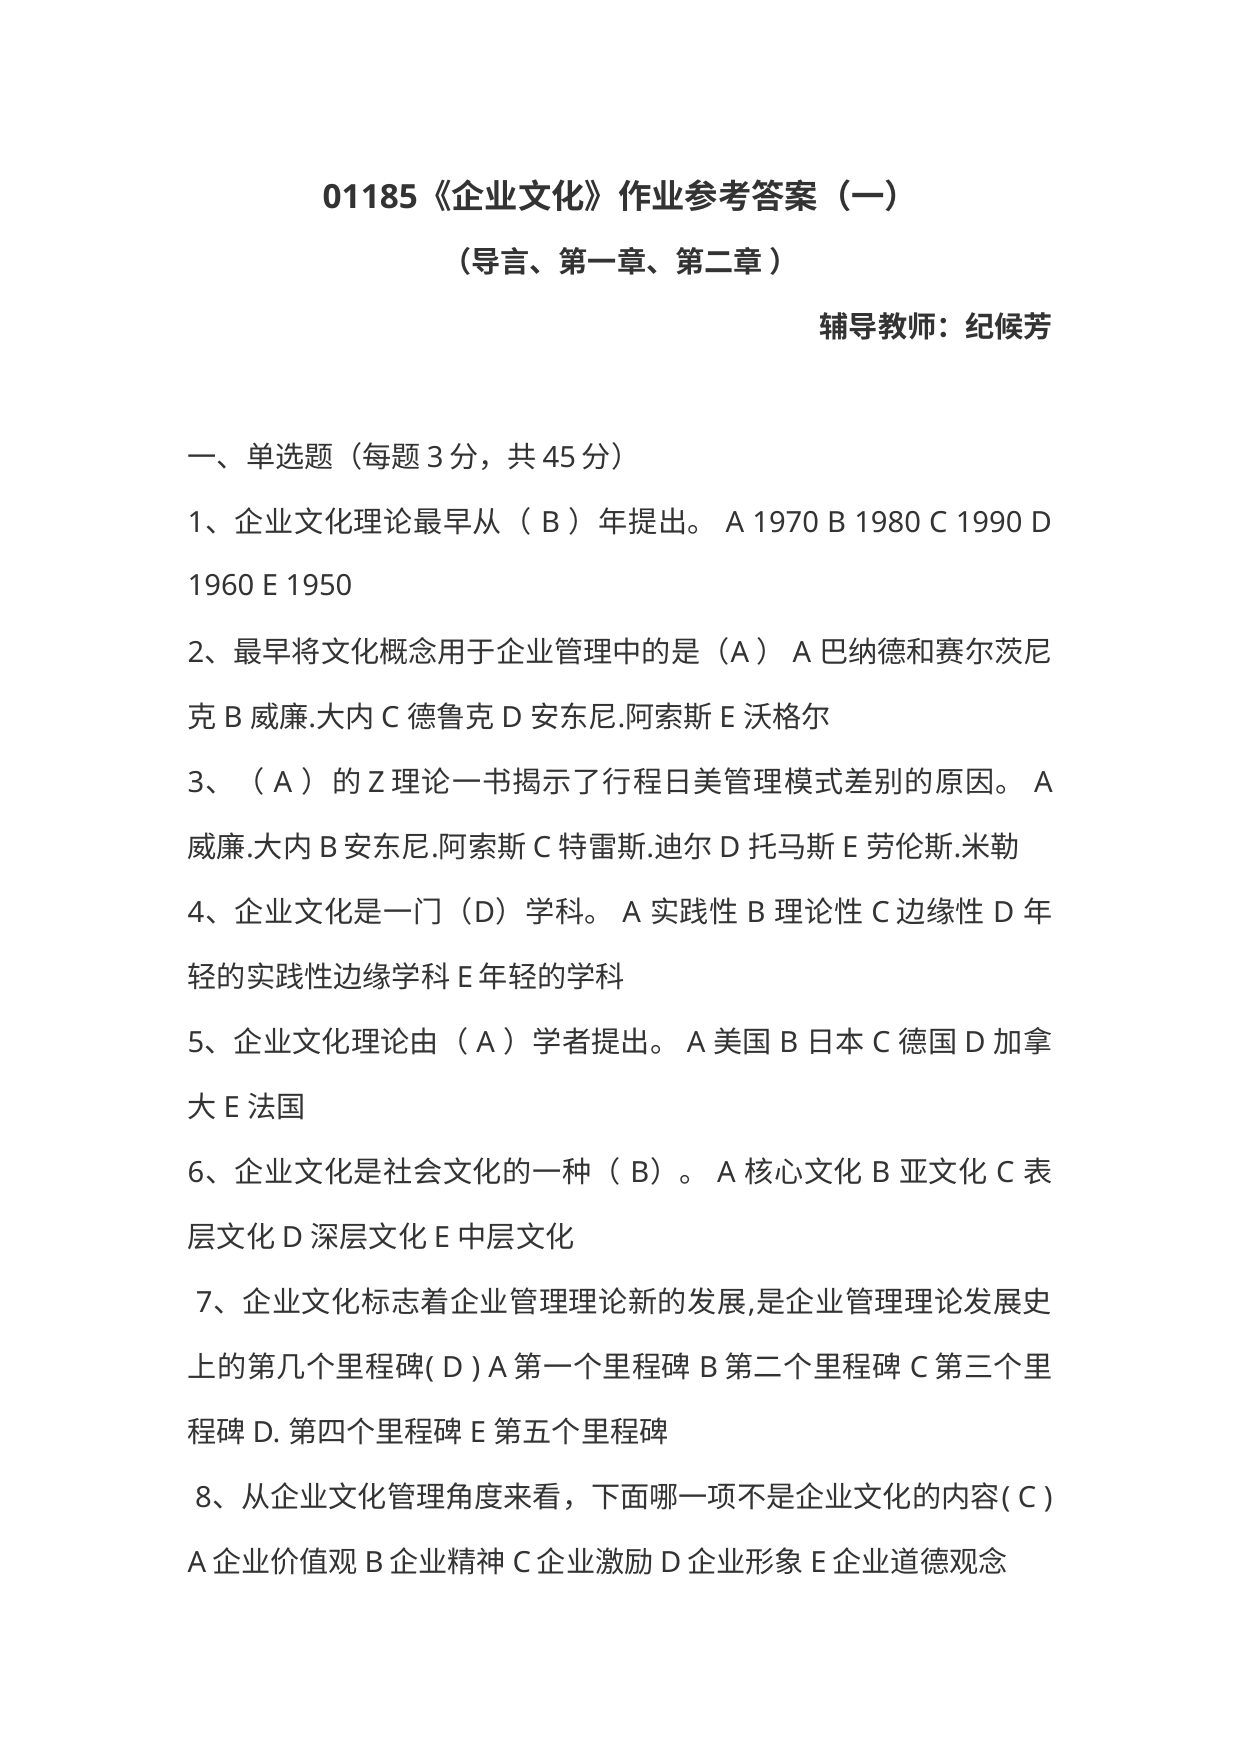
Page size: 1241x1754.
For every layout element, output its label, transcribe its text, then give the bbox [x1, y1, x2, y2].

text 辅导教师：纪候芳 [187, 292, 1053, 357]
text 一、单选题（每题3分，共45分） [187, 422, 1053, 487]
text 7、企业文化标志着企业管理理论新的发展,是企业管理理论发展史上的第几个里程碑( D ) A第一个里程碑 B第二个里程碑 C第三个里程碑 D. 第四个里程碑 E 第五个里程碑 [187, 1267, 1053, 1462]
text 6、企业文化是社会文化的一种（ B）。 A 核心文化 B 亚文化 C 表层文化 D 深层文化 E 中层文化 [187, 1137, 1053, 1267]
text 5、企业文化理论由（ A ）学者提出。 A 美国 B 日本 C 德国 D 加拿大 E 法国 [187, 1007, 1053, 1137]
text 3、（ A ）的Z理论一书揭示了行程日美管理模式差别的原因。 A威廉.大内 B安东尼.阿索斯 C 特雷斯.迪尔 D 托马斯 E 劳伦斯.米勒 [187, 747, 1053, 877]
text 01185《企业文化》作业参考答案（一） [187, 162, 1053, 227]
text 4、企业文化是一门（D）学科。 A 实践性 B 理论性 C边缘性 D 年轻的实践性边缘学科 E年轻的学科 [187, 877, 1053, 1007]
text （导言、第一章、第二章 ） [187, 227, 1053, 292]
text 1、企业文化理论最早从（ B ）年提出。 A 1970 B 1980 C 1990 D 1960 E 1950 [187, 487, 1053, 617]
text 2、最早将文化概念用于企业管理中的是（A ） A 巴纳德和赛尔茨尼克 B 威廉.大内 C 德鲁克 D 安东尼.阿索斯 E 沃格尔 [187, 617, 1053, 747]
text 8、从企业文化管理角度来看，下面哪一项不是企业文化的内容( C ) A企业价值观 B企业精神 C企业激励 D企业形象 E企业道德观念 [187, 1462, 1053, 1592]
